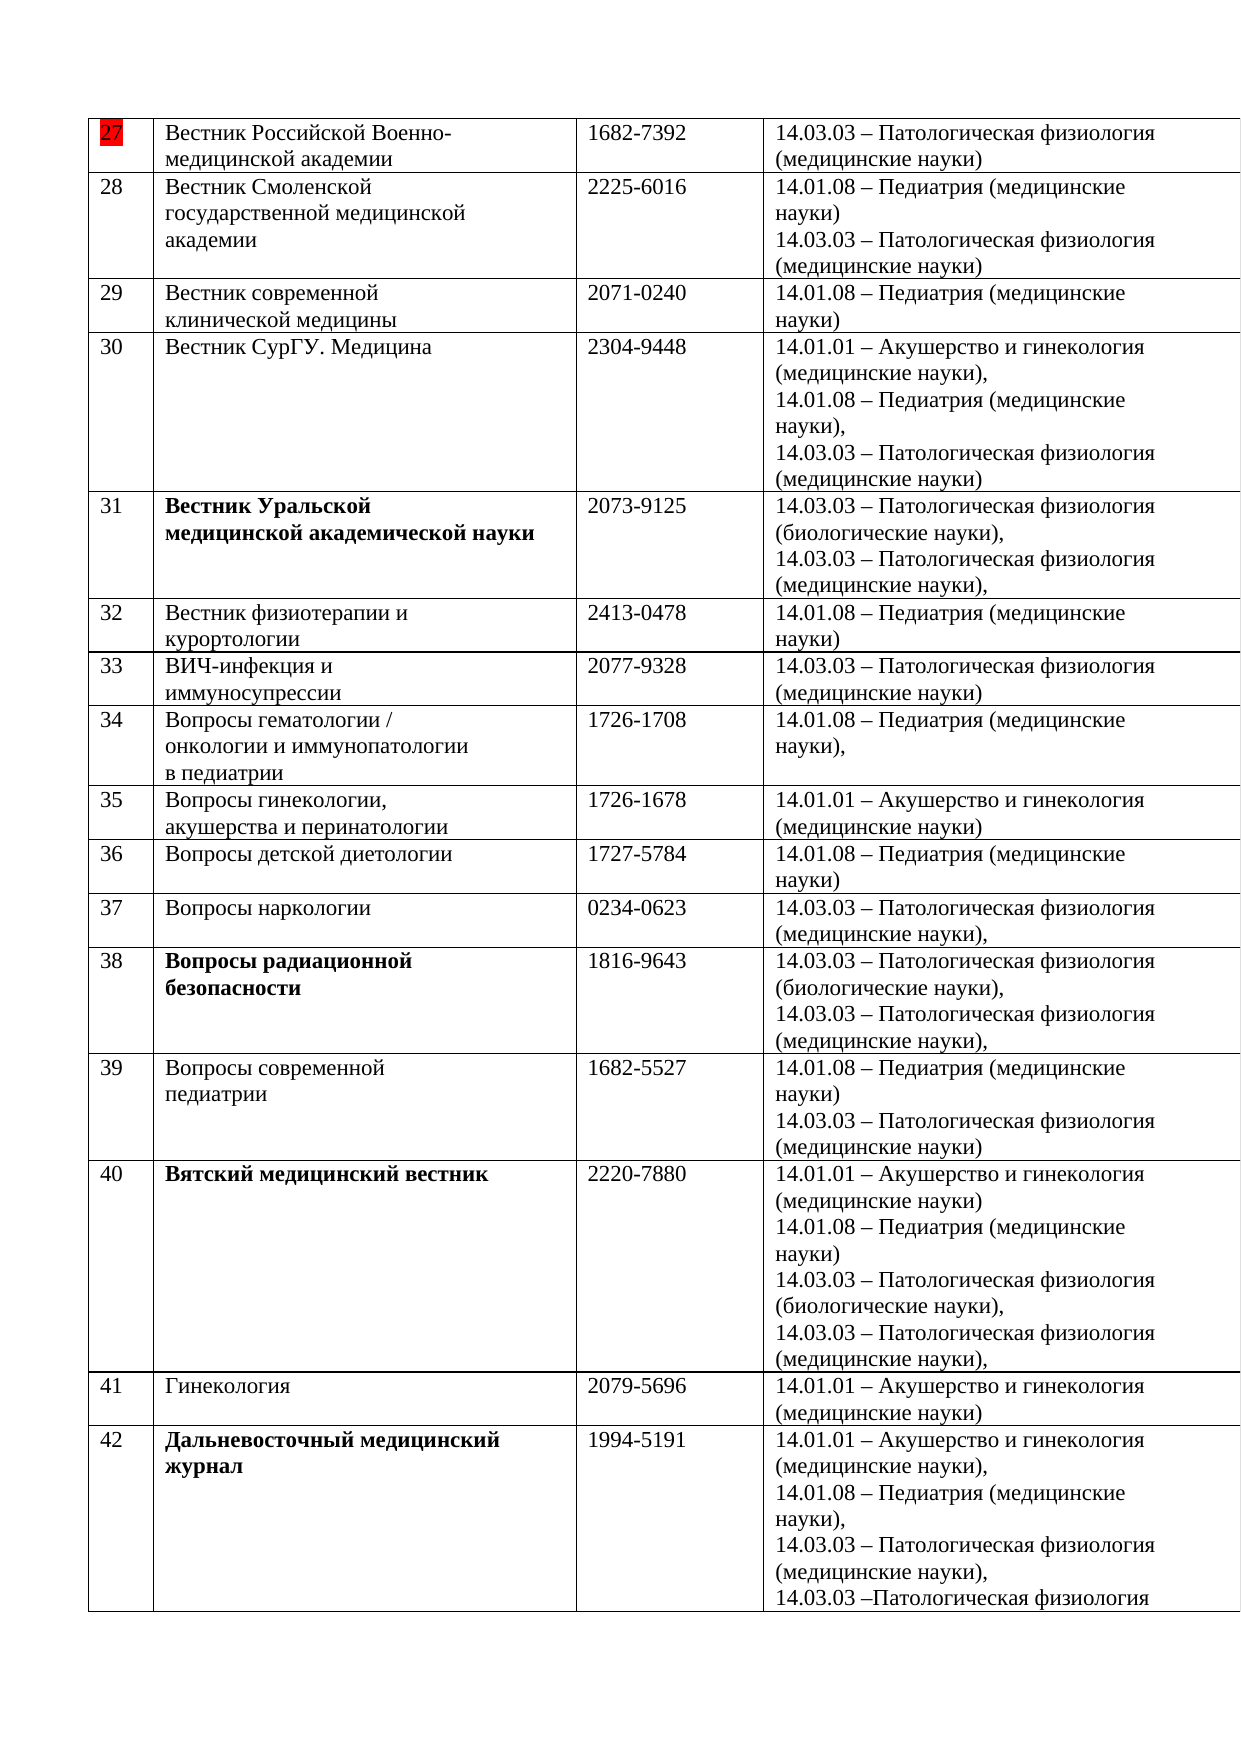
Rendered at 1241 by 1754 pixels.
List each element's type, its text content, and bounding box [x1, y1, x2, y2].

table_cell 14.03.03 – Патологическая физиология (медицинские науки) [764, 119, 1240, 172]
table_cell 35 [89, 786, 153, 839]
table_cell 14.03.03 – Патологическая физиология (медицинские науки) [764, 653, 1240, 705]
table_cell 14.03.03 – Патологическая физиология (биологические науки), 14.03.03 – Патологическая физиология (медицинские науки), [764, 492, 1240, 598]
table_cell 29 [89, 279, 153, 332]
table_cell 38 [89, 948, 153, 1053]
table_cell Вопросы наркологии [154, 894, 576, 947]
table_cell Гинекология [154, 1373, 576, 1425]
table_cell 2079-5696 [577, 1373, 763, 1425]
table_cell 2225-6016 [577, 173, 763, 278]
table_cell 14.01.01 – Акушерство и гинекология (медицинские науки) 14.01.08 – Педиатрия (медицинские науки) 14.03.03 – Патологическая физиология (биологические науки), 14.03.03 – Патологическая физиология (медицинские науки), [764, 1161, 1240, 1371]
table_cell 30 [89, 333, 153, 491]
table_cell 2071-0240 [577, 279, 763, 332]
table_cell 27 [89, 119, 153, 172]
table_cell Вопросы детской диетологии [154, 840, 576, 893]
table_cell Вестник Уральской медицинской академической науки [154, 492, 576, 598]
table_cell 2413-0478 [577, 599, 763, 651]
table_cell 32 [89, 599, 153, 651]
table_cell 14.01.08 – Педиатрия (медицинские науки) 14.03.03 – Патологическая физиология (медицинские науки) [764, 1054, 1240, 1159]
table_cell Вестник СурГУ. Медицина [154, 333, 576, 491]
table_cell Вопросы современной педиатрии [154, 1054, 576, 1159]
table_cell Вятский медицинский вестник [154, 1161, 576, 1371]
table_cell 2220-7880 [577, 1161, 763, 1371]
table_cell 2077-9328 [577, 653, 763, 705]
table_cell Вестник физиотерапии и курортологии [154, 599, 576, 651]
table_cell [154, 1426, 576, 1611]
table_cell Вопросы гематологии / онкологии и иммунопатологии в педиатрии [154, 706, 576, 785]
table_cell 31 [89, 492, 153, 598]
table_cell 28 [89, 173, 153, 278]
table_cell Вестник современной клинической медицины [154, 279, 576, 332]
table_cell 40 [89, 1161, 153, 1371]
table_cell 14.01.01 – Акушерство и гинекология (медицинские науки) [764, 1373, 1240, 1425]
table_cell 37 [89, 894, 153, 947]
table_cell Вестник Смоленской государственной медицинской академии [154, 173, 576, 278]
table_cell 14.01.08 – Педиатрия (медицинские науки) [764, 279, 1240, 332]
table_cell 14.01.08 – Педиатрия (медицинские науки) 14.03.03 – Патологическая физиология (медицинские науки) [764, 173, 1240, 278]
table_cell 42 [89, 1426, 153, 1611]
table_cell 14.03.03 – Патологическая физиология (медицинские науки), [764, 894, 1240, 947]
table_cell 41 [89, 1373, 153, 1425]
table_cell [764, 1426, 1240, 1611]
table_cell 39 [89, 1054, 153, 1159]
table_cell Вестник Российской Военно-медицинской академии [154, 119, 576, 172]
table_cell 2304-9448 [577, 333, 763, 491]
table_cell 1682-7392 [577, 119, 763, 172]
table_cell 1682-5527 [577, 1054, 763, 1159]
table_cell 14.03.03 – Патологическая физиология (биологические науки), 14.03.03 – Патологическая физиология (медицинские науки), [764, 948, 1240, 1053]
table_cell ВИЧ-инфекция и иммуносупрессии [154, 653, 576, 705]
table_cell 34 [89, 706, 153, 785]
table_cell 14.01.01 – Акушерство и гинекология (медицинские науки) [764, 786, 1240, 839]
table_cell 14.01.08 – Педиатрия (медицинские науки), [764, 706, 1240, 785]
table_cell 2073-9125 [577, 492, 763, 598]
table_cell 1726-1708 [577, 706, 763, 785]
table_cell 1726-1678 [577, 786, 763, 839]
table_cell 1816-9643 [577, 948, 763, 1053]
table_cell 1994-5191 [577, 1426, 763, 1611]
table_cell Вопросы гинекологии, акушерства и перинатологии [154, 786, 576, 839]
table_cell 14.01.01 – Акушерство и гинекология (медицинские науки), 14.01.08 – Педиатрия (медицинские науки), 14.03.03 – Патологическая физиология (медицинские науки) [764, 333, 1240, 491]
table_cell Вопросы радиационной безопасности [154, 948, 576, 1053]
table_cell 1727-5784 [577, 840, 763, 893]
table_cell 33 [89, 653, 153, 705]
table_cell 14.01.08 – Педиатрия (медицинские науки) [764, 599, 1240, 651]
table_cell 36 [89, 840, 153, 893]
table_cell 14.01.08 – Педиатрия (медицинские науки) [764, 840, 1240, 893]
table_cell 0234-0623 [577, 894, 763, 947]
